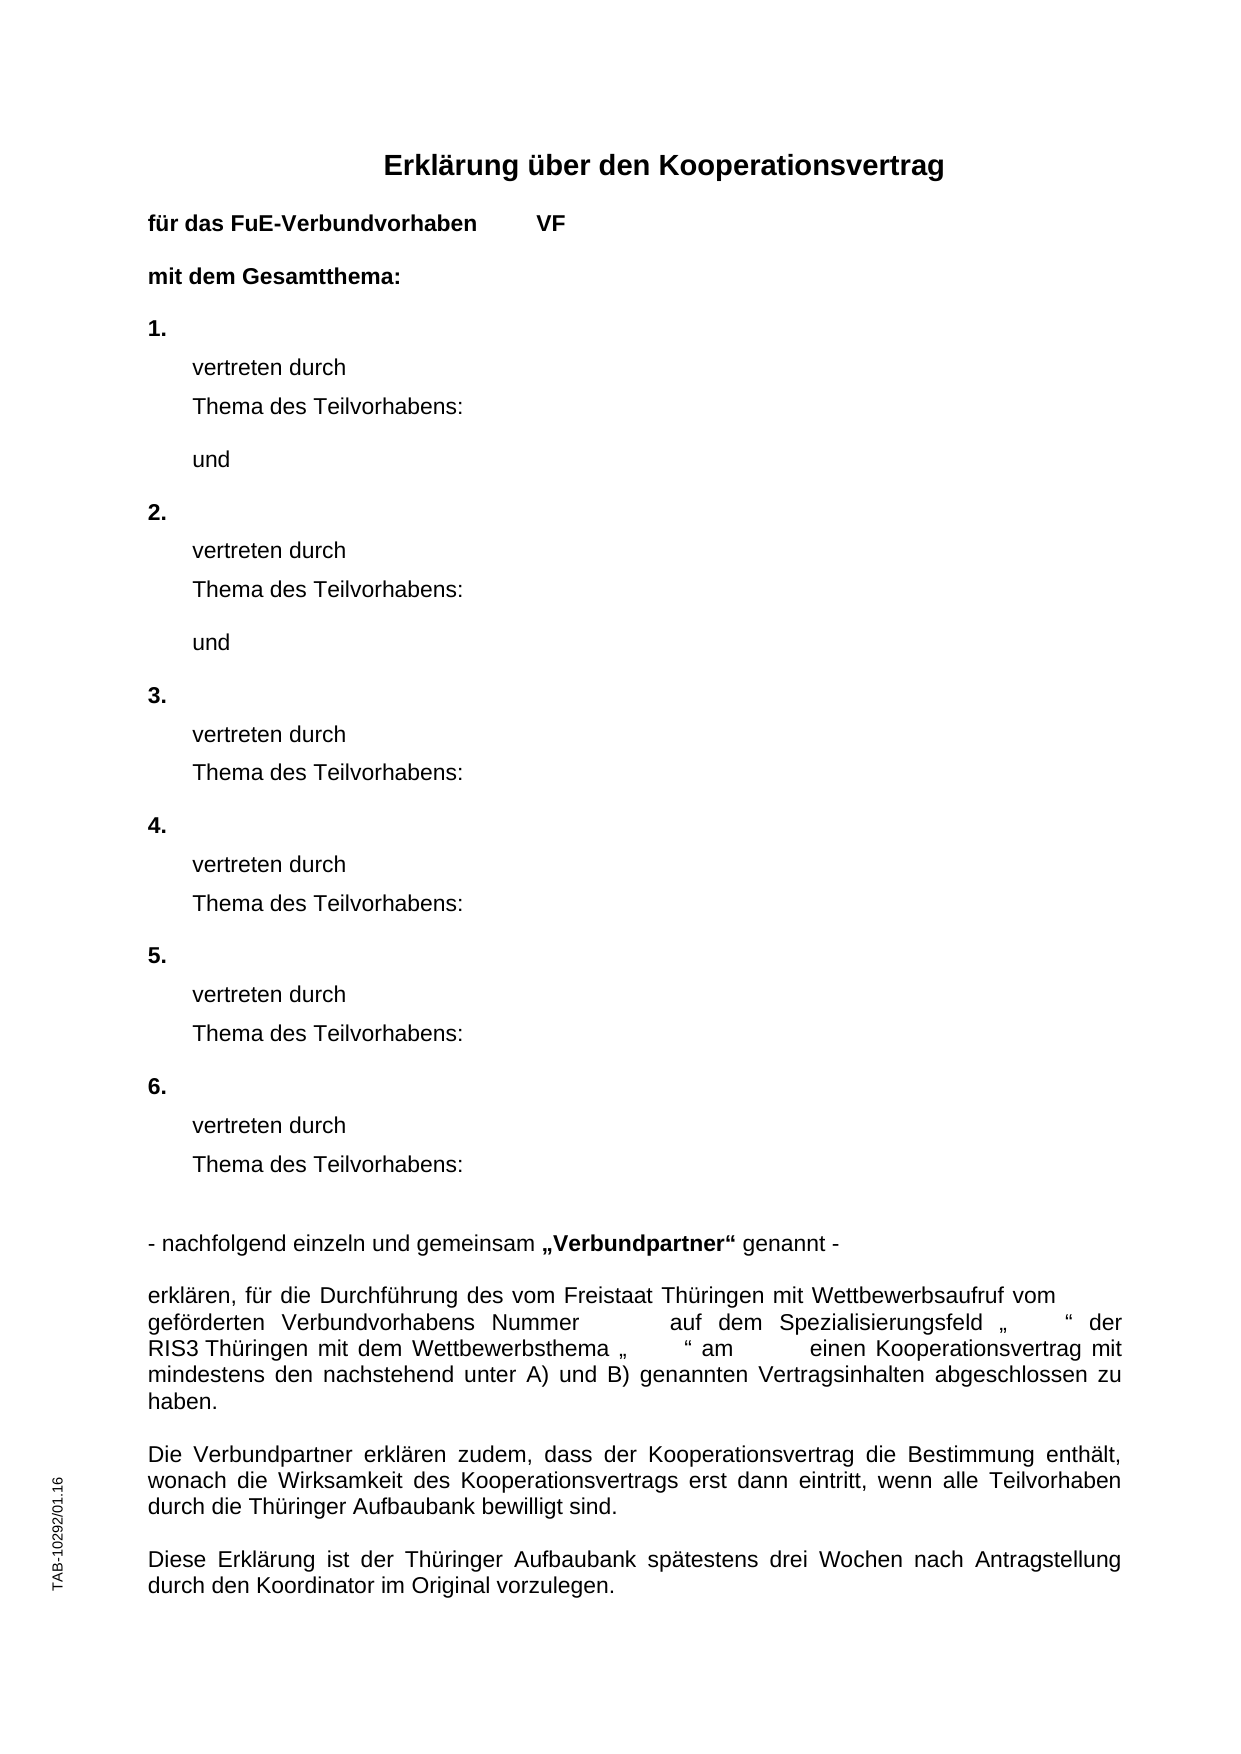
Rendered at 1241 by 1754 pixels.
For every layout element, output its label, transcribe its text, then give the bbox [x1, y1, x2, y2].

text vertreten durch [192, 851, 1122, 877]
text Thema des Teilvorhabens: [192, 576, 1122, 603]
text mit dem Gesamtthema: [148, 263, 1122, 289]
text erklären, für die Durchführung des vom Freistaat Thüringen mit Wettbewerbsaufruf vom geförderten Verbundvorhabens Nummer auf dem Spezialisierungsfeld „ “ der RIS3 Thüringen mit dem Wettbewerbsthema „ “ am einen Kooperationsvertrag mit mindestens den nachstehend unter A) und B) genannten Vertragsinhalten abgeschlossen zu haben. [148, 1282, 1122, 1414]
text Erklärung über den Kooperationsvertrag [207, 148, 1122, 181]
text vertreten durch [192, 537, 1122, 564]
text Thema des Teilvorhabens: [192, 393, 1122, 419]
text für das FuE-Verbundvorhaben VF [148, 210, 1122, 236]
text vertreten durch [192, 1112, 1122, 1138]
text - nachfolgend einzeln und gemeinsam „Verbundpartner“ genannt - [148, 1230, 1122, 1256]
text Diese Erklärung ist der Thüringer Aufbaubank spätestens drei Wochen nach Antragstellung durch den Koordinator im Original vorzulegen. [148, 1546, 1122, 1599]
text Thema des Teilvorhabens: [192, 1151, 1122, 1177]
text vertreten durch [192, 354, 1122, 381]
text Thema des Teilvorhabens: [192, 890, 1122, 916]
text vertreten durch [192, 721, 1122, 747]
text vertreten durch [192, 981, 1122, 1008]
text und [192, 446, 1122, 472]
text Thema des Teilvorhabens: [192, 759, 1122, 786]
text Thema des Teilvorhabens: [192, 1020, 1122, 1047]
text Die Verbundpartner erklären zudem, dass der Kooperationsvertrag die Bestimmung enthält, wonach die Wirksamkeit des Kooperationsvertrags erst dann eintritt, wenn alle Teilvorhaben durch die Thüringer Aufbaubank bewilligt sind. [148, 1441, 1122, 1519]
text und [192, 629, 1122, 655]
